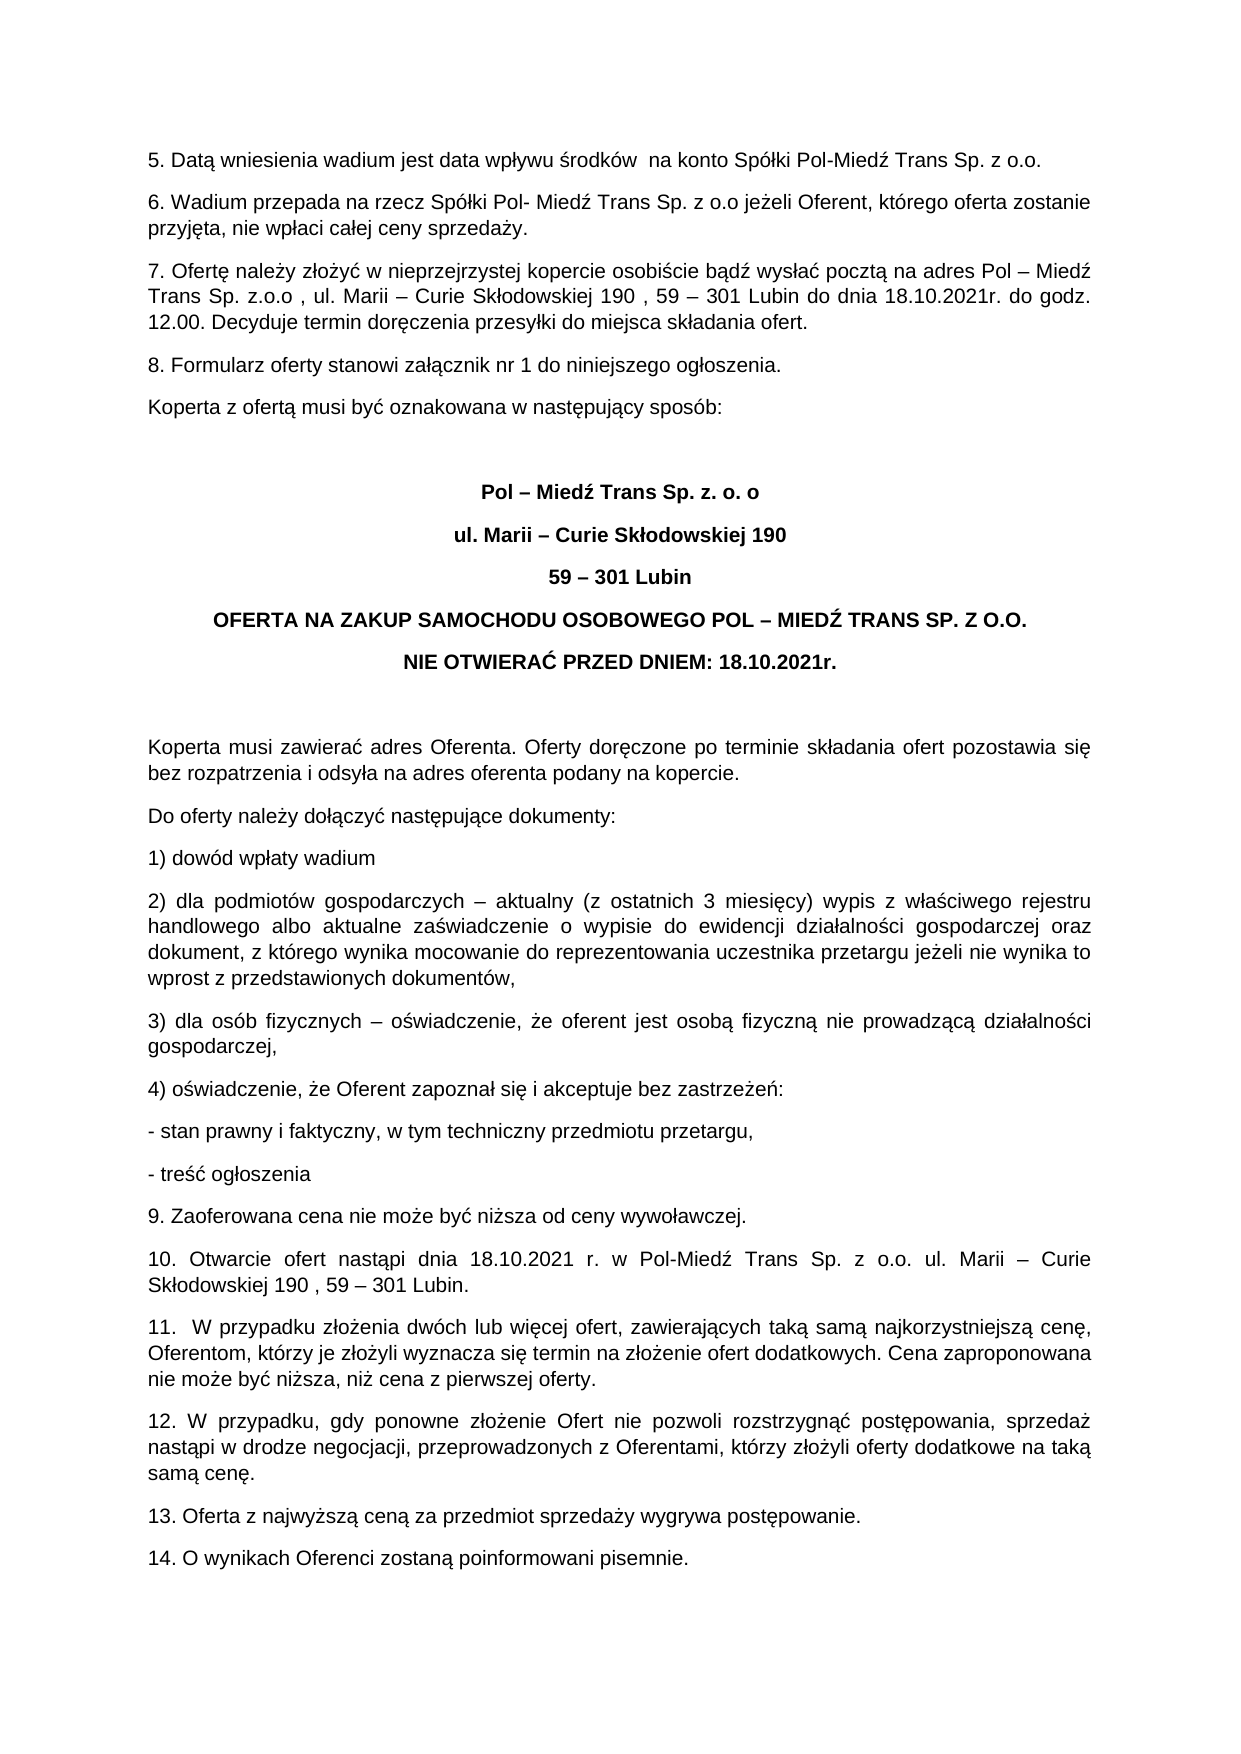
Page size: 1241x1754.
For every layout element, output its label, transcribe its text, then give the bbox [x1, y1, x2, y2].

text 6. Wadium przepada na rzecz Spółki Pol- Miedź Trans Sp. z o.o jeżeli Oferent, którego oferta zostanie przyjęta, nie wpłaci całej ceny sprzedaży. [148, 190, 1093, 240]
text Koperta z ofertą musi być oznakowana w następujący sposób: [148, 395, 1093, 419]
text OFERTA NA ZAKUP SAMOCHODU OSOBOWEGO POL – MIEDŹ TRANS SP. Z O.O. [148, 608, 1093, 632]
text Pol – Miedź Trans Sp. z. o. o [148, 480, 1093, 504]
text 3) dla osób fizycznych – oświadczenie, że oferent jest osobą fizyczną nie prowadzącą działalności gospodarczej, [148, 1008, 1093, 1058]
text - stan prawny i faktyczny, w tym techniczny przedmiotu przetargu, [148, 1119, 1093, 1143]
text 2) dla podmiotów gospodarczych – aktualny (z ostatnich 3 miesięcy) wypis z właściwego rejestru handlowego albo aktualne zaświadczenie o wypisie do ewidencji działalności gospodarczej oraz dokument, z którego wynika mocowanie do reprezentowania uczestnika przetargu jeżeli nie wynika to wprost z przedstawionych dokumentów, [148, 888, 1093, 990]
text 11. W przypadku złożenia dwóch lub więcej ofert, zawierających taką samą najkorzystniejszą cenę, Oferentom, którzy je złożyli wyznacza się termin na złożenie ofert dodatkowych. Cena zaproponowana nie może być niższa, niż cena z pierwszej oferty. [148, 1315, 1093, 1391]
text 8. Formularz oferty stanowi załącznik nr 1 do niniejszego ogłoszenia. [148, 353, 1093, 377]
text 7. Ofertę należy złożyć w nieprzejrzystej kopercie osobiście bądź wysłać pocztą na adres Pol – Miedź Trans Sp. z.o.o , ul. Marii – Curie Skłodowskiej 190 , 59 – 301 Lubin do dnia 18.10.2021r. do godz. 12.00. Decyduje termin doręczenia przesyłki do miejsca składania ofert. [148, 258, 1093, 334]
text 14. O wynikach Oferenci zostaną poinformowani pisemnie. [148, 1546, 1093, 1570]
text - treść ogłoszenia [148, 1162, 1093, 1186]
text 4) oświadczenie, że Oferent zapoznał się i akceptuje bez zastrzeżeń: [148, 1077, 1093, 1101]
text NIE OTWIERAĆ PRZED DNIEM: 18.10.2021r. [148, 650, 1093, 674]
text ul. Marii – Curie Skłodowskiej 190 [148, 523, 1093, 547]
text 12. W przypadku, gdy ponowne złożenie Ofert nie pozwoli rozstrzygnąć postępowania, sprzedaż nastąpi w drodze negocjacji, przeprowadzonych z Oferentami, którzy złożyli oferty dodatkowe na taką samą cenę. [148, 1409, 1093, 1485]
text Do oferty należy dołączyć następujące dokumenty: [148, 803, 1093, 827]
text Koperta musi zawierać adres Oferenta. Oferty doręczone po terminie składania ofert pozostawia się bez rozpatrzenia i odsyła na adres oferenta podany na kopercie. [148, 735, 1093, 785]
text 5. Datą wniesienia wadium jest data wpływu środków na konto Spółki Pol-Miedź Trans Sp. z o.o. [148, 148, 1093, 172]
text 9. Zaoferowana cena nie może być niższa od ceny wywoławczej. [148, 1204, 1093, 1228]
text 1) dowód wpłaty wadium [148, 846, 1093, 870]
text 59 – 301 Lubin [148, 565, 1093, 589]
text 10. Otwarcie ofert nastąpi dnia 18.10.2021 r. w Pol-Miedź Trans Sp. z o.o. ul. Marii – Curie Skłodowskiej 190 , 59 – 301 Lubin. [148, 1247, 1093, 1297]
text 13. Oferta z najwyższą ceną za przedmiot sprzedaży wygrywa postępowanie. [148, 1503, 1093, 1527]
